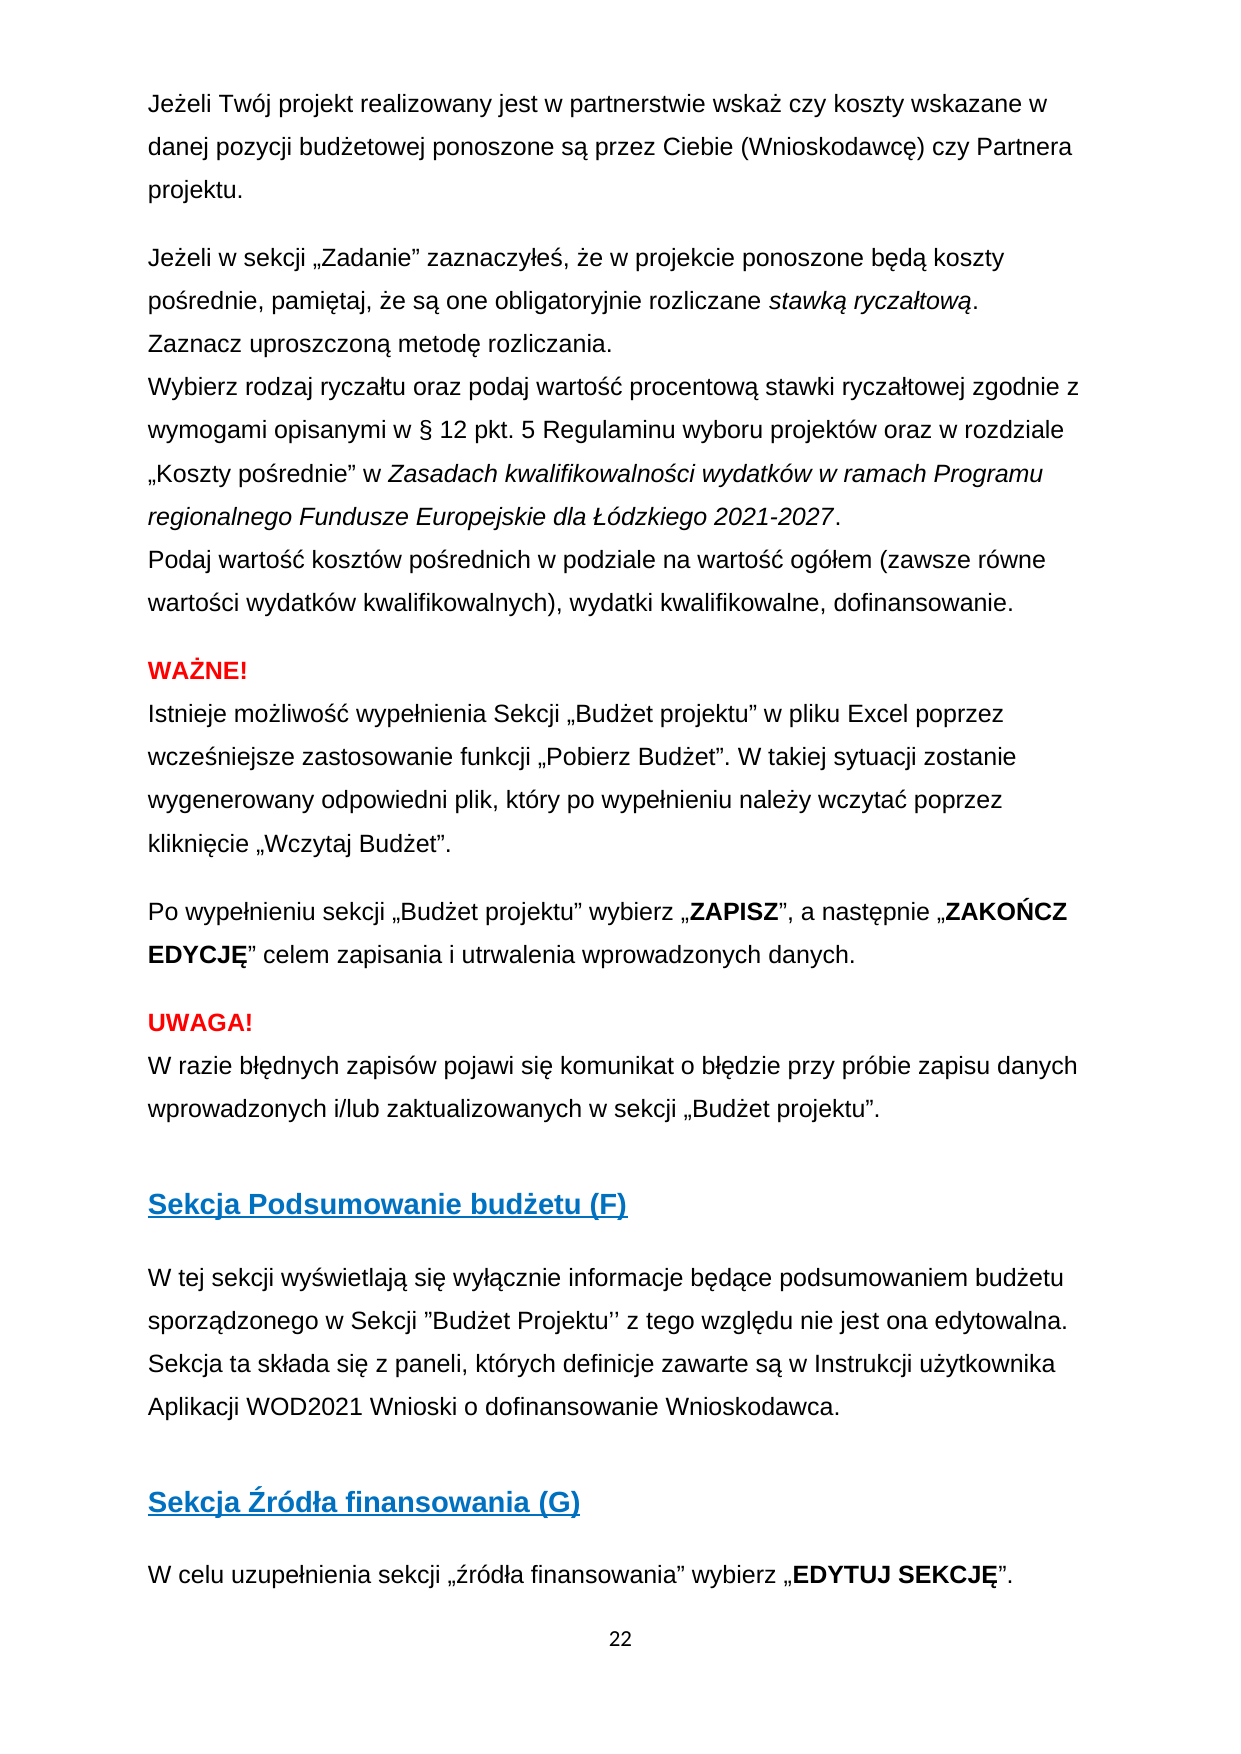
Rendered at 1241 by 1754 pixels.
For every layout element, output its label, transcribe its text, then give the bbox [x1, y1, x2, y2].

text W razie błędnych zapisów pojawi się komunikat o błędzie przy próbie zapisu danych wprowadzonych i/lub zaktualizowanych w sekcji „Budżet projektu”. [148, 1051, 1093, 1123]
text Po wypełnieniu sekcji „Budżet projektu” wybierz „ZAPISZ”, a następnie „ZAKOŃCZ EDYCJĘ” celem zapisania i utrwalenia wprowadzonych danych. [148, 897, 1093, 969]
subtitle Sekcja Źródła finansowania (G) [148, 1485, 1093, 1519]
text Jeżeli Twój projekt realizowany jest w partnerstwie wskaż czy koszty wskazane w danej pozycji budżetowej ponoszone są przez Ciebie (Wnioskodawcę) czy Partnera projektu. [148, 89, 1093, 204]
text Podaj wartość kosztów pośrednich w podziale na wartość ogółem (zawsze równe wartości wydatków kwalifikowalnych), wydatki kwalifikowalne, dofinansowanie. [148, 545, 1093, 617]
text UWAGA! [148, 1008, 1093, 1037]
text Jeżeli w sekcji „Zadanie” zaznaczyłeś, że w projekcie ponoszone będą koszty pośrednie, pamiętaj, że są one obligatoryjnie rozliczane stawką ryczałtową. [148, 243, 1093, 315]
text W celu uzupełnienia sekcji „źródła finansowania” wybierz „EDYTUJ SEKCJĘ”. [148, 1561, 1093, 1589]
text Istnieje możliwość wypełnienia Sekcji „Budżet projektu” w pliku Excel poprzez wcześniejsze zastosowanie funkcji „Pobierz Budżet”. W takiej sytuacji zostanie wygenerowany odpowiedni plik, który po wypełnieniu należy wczytać poprzez kliknięcie „Wczytaj Budżet”. [148, 699, 1093, 857]
text WAŻNE! [148, 656, 1093, 685]
text Wybierz rodzaj ryczałtu oraz podaj wartość procentową stawki ryczałtowej zgodnie z wymogami opisanymi w § 12 pkt. 5 Regulaminu wyboru projektów oraz w rozdziale „Koszty pośrednie” w Zasadach kwalifikowalności wydatków w ramach Programu regionalnego Fundusze Europejskie dla Łódzkiego 2021-2027. [148, 372, 1093, 531]
subtitle Sekcja Podsumowanie budżetu (F) [148, 1187, 1093, 1221]
text W tej sekcji wyświetlają się wyłącznie informacje będące podsumowaniem budżetu sporządzonego w Sekcji ”Budżet Projektu’’ z tego względu nie jest ona edytowalna. Sekcja ta składa się z paneli, których definicje zawarte są w Instrukcji użytkownika Aplikacji WOD2021 Wnioski o dofinansowanie Wnioskodawca. [148, 1263, 1093, 1421]
text Zaznacz uproszczoną metodę rozliczania. [148, 329, 1093, 358]
